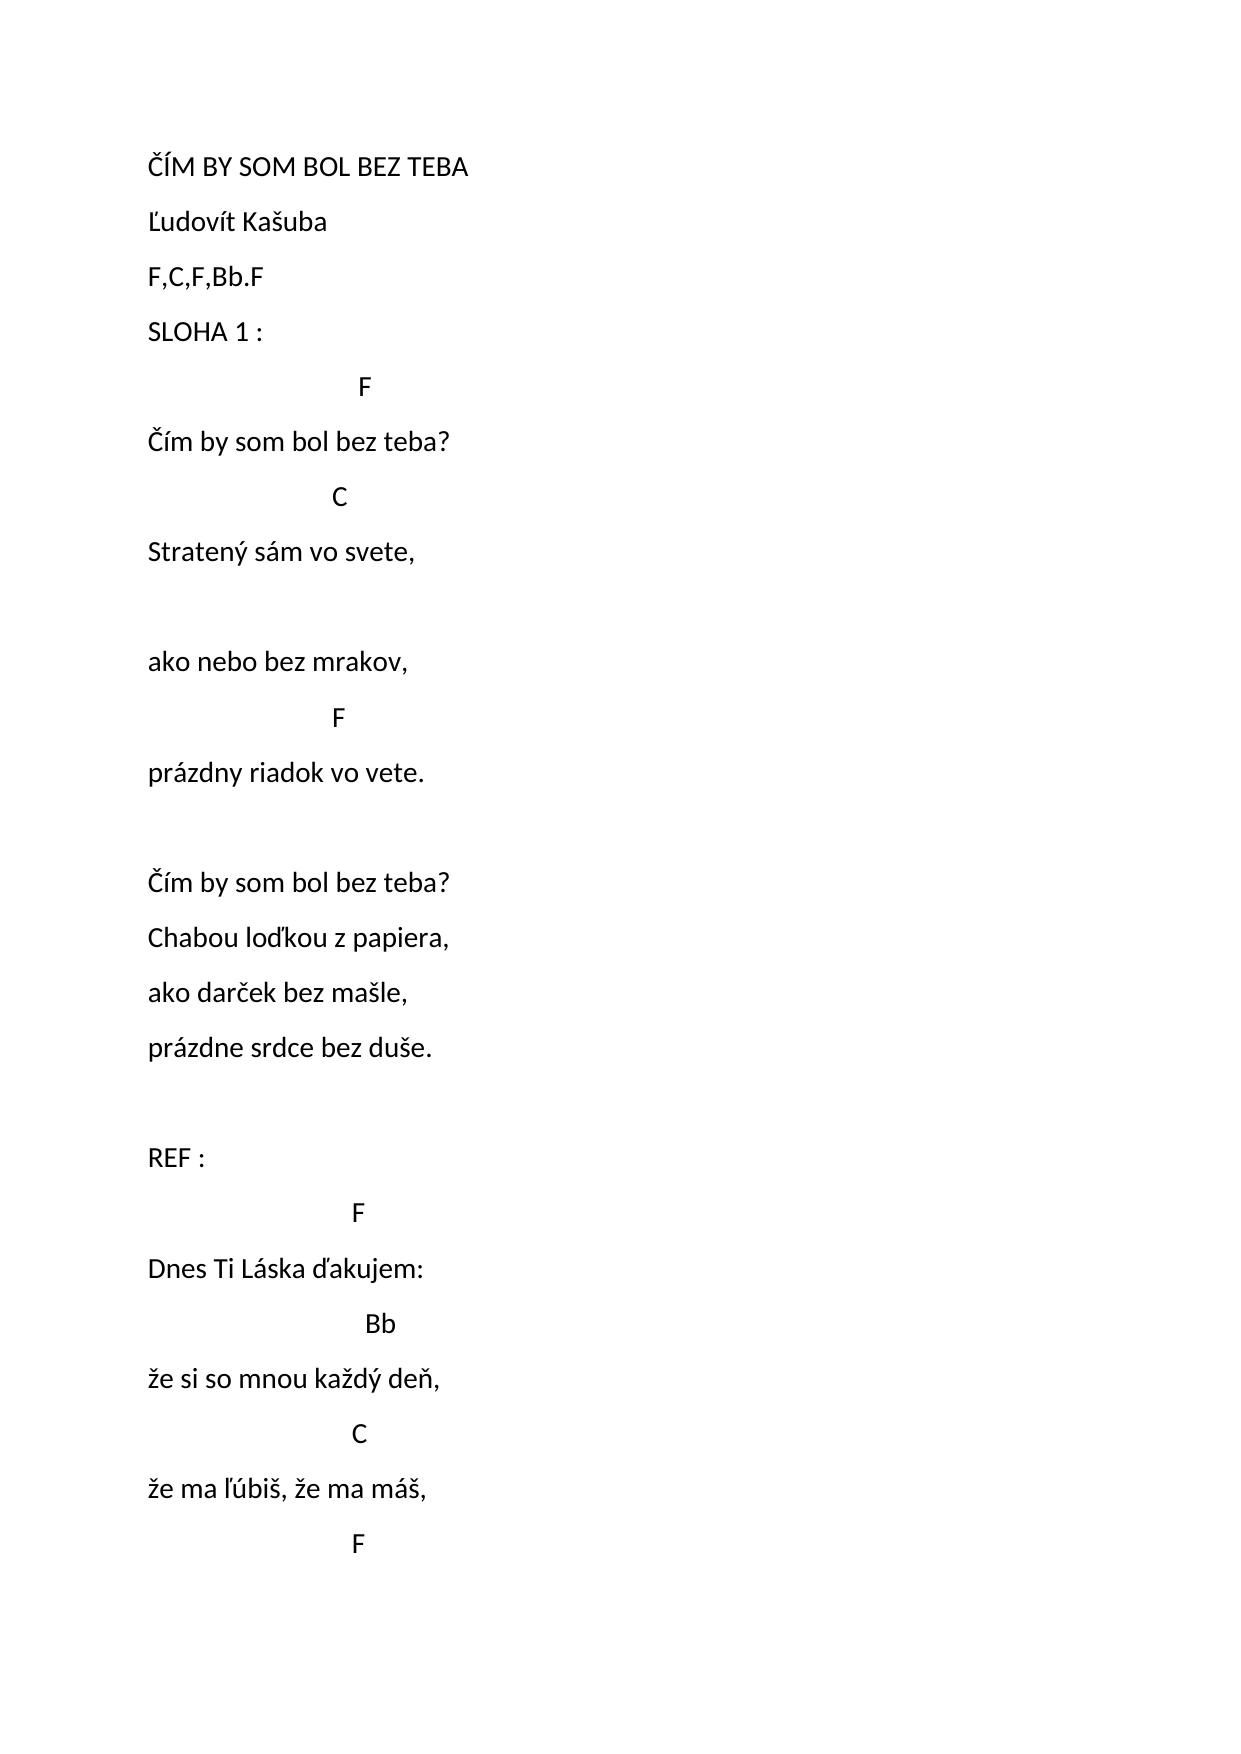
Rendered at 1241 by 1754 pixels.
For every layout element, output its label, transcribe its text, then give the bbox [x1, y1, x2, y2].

text ako nebo bez mrakov, [148, 643, 1093, 679]
text ČÍM BY SOM BOL BEZ TEBA [148, 148, 1093, 183]
text F [148, 1194, 1093, 1230]
text Čím by som bol bez teba? [148, 864, 1093, 899]
text REF : [148, 1139, 1093, 1175]
text SLOHA 1 : [148, 313, 1093, 348]
text Stratený sám vo svete, [148, 533, 1093, 569]
text ako darček bez mašle, [148, 974, 1093, 1010]
text Ľudovít Kašuba [148, 203, 1093, 238]
text Čím by som bol bez teba? [148, 423, 1093, 459]
text F,C,F,Bb.F [148, 258, 1093, 293]
text Chabou loďkou z papiera, [148, 919, 1093, 955]
text F [148, 1525, 1093, 1561]
text F [148, 368, 1093, 404]
text Bb [148, 1305, 1093, 1340]
text F [148, 699, 1093, 734]
text C [148, 478, 1093, 514]
text C [148, 1415, 1093, 1451]
text že si so mnou každý deň, [148, 1360, 1093, 1396]
text že ma ľúbiš, že ma máš, [148, 1470, 1093, 1506]
text prázdny riadok vo vete. [148, 754, 1093, 789]
text Dnes Ti Láska ďakujem: [148, 1250, 1093, 1285]
text prázdne srdce bez duše. [148, 1029, 1093, 1065]
